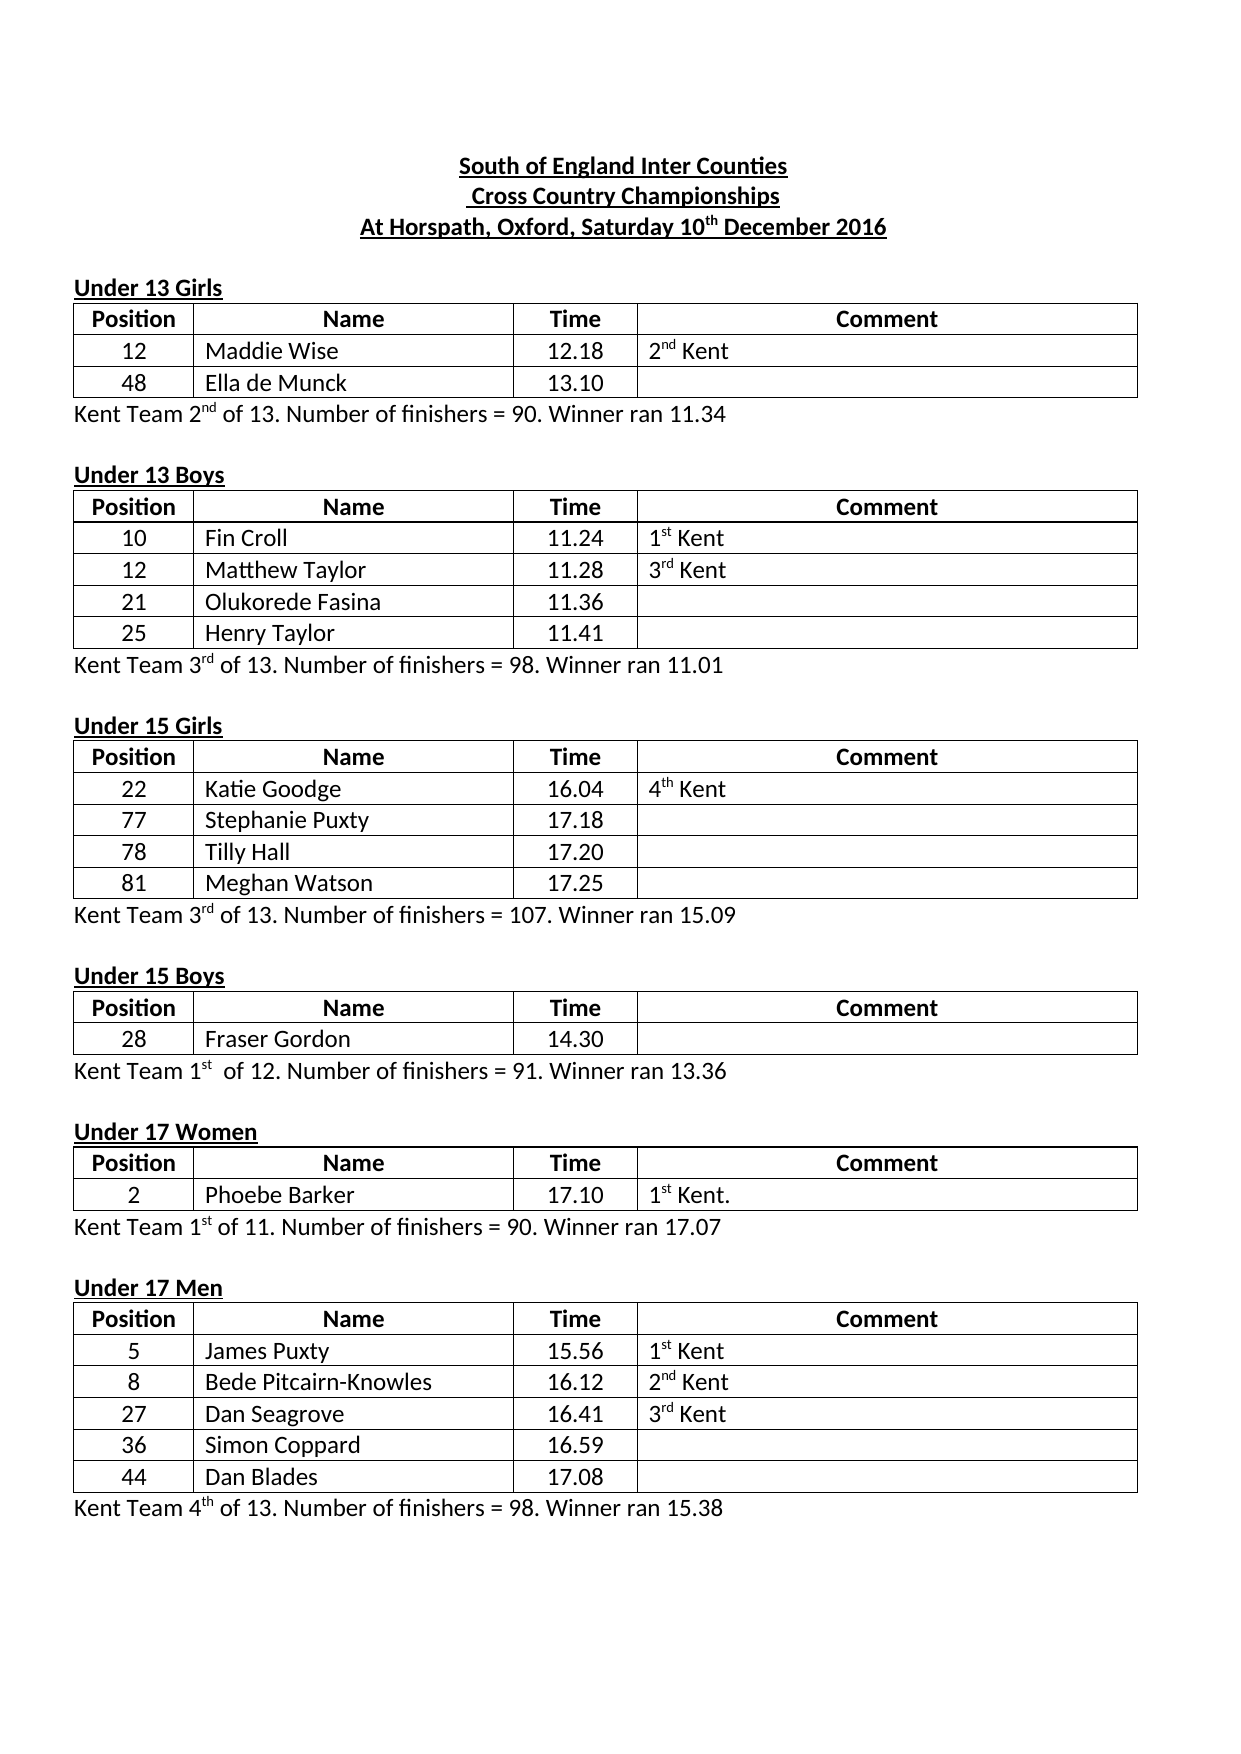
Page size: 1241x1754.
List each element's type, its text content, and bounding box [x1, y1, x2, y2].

table_cell 1st Kent. [638, 1179, 1137, 1209]
table_cell Tilly Hall [194, 836, 513, 867]
table_cell 77 [74, 805, 193, 835]
table_header Name [194, 1303, 513, 1334]
table_header Position [74, 1148, 193, 1178]
table_header Time [514, 491, 637, 521]
table_cell 11.41 [514, 617, 637, 648]
table_cell 28 [74, 1023, 193, 1054]
text Kent Team 4th of 13. Number of finishers = 98. Winner ran 15.38 [74, 1493, 1098, 1523]
table_cell 12 [74, 335, 193, 366]
table_header Time [514, 1148, 637, 1178]
table_header Time [514, 304, 637, 334]
text Kent Team 3rd of 13. Number of finishers = 98. Winner ran 11.01 [74, 649, 1098, 679]
table_header Position [74, 304, 193, 334]
table_cell Phoebe Barker [194, 1179, 513, 1209]
table_cell 16.12 [514, 1366, 637, 1397]
table_cell Bede Pitcairn-Knowles [194, 1366, 513, 1397]
table_header Position [74, 491, 193, 521]
table_cell Fin Croll [194, 523, 513, 553]
text South of England Inter Counties [148, 150, 1098, 181]
table_cell 4th Kent [638, 773, 1137, 803]
table_cell 16.41 [514, 1398, 637, 1428]
text Kent Team 1st of 11. Number of finishers = 90. Winner ran 17.07 [74, 1211, 1098, 1241]
table_cell 1st Kent [638, 523, 1137, 553]
text Kent Team 2nd of 13. Number of finishers = 90. Winner ran 11.34 [74, 398, 1098, 429]
table_cell [638, 805, 1137, 835]
table_cell 3rd Kent [638, 1398, 1137, 1428]
table_cell [638, 1023, 1137, 1054]
table_cell [638, 586, 1137, 616]
table_header Name [194, 1148, 513, 1178]
text At Horspath, Oxford, Saturday 10th December 2016 [148, 211, 1098, 242]
table_cell Dan Seagrove [194, 1398, 513, 1428]
table_cell 25 [74, 617, 193, 648]
table_cell James Puxty [194, 1335, 513, 1365]
table_header Time [514, 741, 637, 772]
table_cell Maddie Wise [194, 335, 513, 366]
text Kent Team 1st of 12. Number of finishers = 91. Winner ran 13.36 [74, 1055, 1098, 1085]
table_cell 3rd Kent [638, 554, 1137, 584]
table_cell 11.24 [514, 523, 637, 553]
table_cell 17.10 [514, 1179, 637, 1209]
table_header Comment [638, 1148, 1137, 1178]
table_cell [638, 1461, 1137, 1492]
table_cell 16.59 [514, 1430, 637, 1460]
table_cell 17.08 [514, 1461, 637, 1492]
table_cell Olukorede Fasina [194, 586, 513, 616]
table_cell 14.30 [514, 1023, 637, 1054]
table_cell 44 [74, 1461, 193, 1492]
table_header Position [74, 992, 193, 1022]
table_cell 5 [74, 1335, 193, 1365]
table_header Comment [638, 304, 1137, 334]
table_cell 17.25 [514, 868, 637, 898]
table_cell 15.56 [514, 1335, 637, 1365]
table_cell Stephanie Puxty [194, 805, 513, 835]
text Under 15 Boys [74, 960, 1098, 991]
table_cell 17.18 [514, 805, 637, 835]
table_cell 2nd Kent [638, 335, 1137, 366]
table_cell 48 [74, 367, 193, 397]
table_header Name [194, 491, 513, 521]
table_header Time [514, 992, 637, 1022]
table_cell Ella de Munck [194, 367, 513, 397]
table_header Comment [638, 1303, 1137, 1334]
table_cell [638, 868, 1137, 898]
table_cell 2 [74, 1179, 193, 1209]
table_cell 11.28 [514, 554, 637, 584]
table_cell 36 [74, 1430, 193, 1460]
text Under 17 Women [74, 1116, 1098, 1146]
table_cell 1st Kent [638, 1335, 1137, 1365]
table_cell Simon Coppard [194, 1430, 513, 1460]
table_cell 21 [74, 586, 193, 616]
table_cell [638, 617, 1137, 648]
table_cell 10 [74, 523, 193, 553]
table_header Time [514, 1303, 637, 1334]
table_cell 12.18 [514, 335, 637, 366]
text Under 13 Boys [74, 459, 1098, 490]
text Under 17 Men [74, 1272, 1098, 1302]
table_cell Henry Taylor [194, 617, 513, 648]
table_header Position [74, 1303, 193, 1334]
table_cell [638, 1430, 1137, 1460]
table_cell Meghan Watson [194, 868, 513, 898]
table_header Comment [638, 741, 1137, 772]
text Under 15 Girls [74, 710, 1098, 740]
table_cell 17.20 [514, 836, 637, 867]
table_cell 78 [74, 836, 193, 867]
table_cell 27 [74, 1398, 193, 1428]
table_cell 8 [74, 1366, 193, 1397]
text Under 13 Girls [74, 272, 1098, 303]
table_cell [638, 367, 1137, 397]
table_cell 11.36 [514, 586, 637, 616]
table_header Comment [638, 992, 1137, 1022]
table_cell [638, 836, 1137, 867]
table_cell 81 [74, 868, 193, 898]
table_header Name [194, 741, 513, 772]
table_cell 12 [74, 554, 193, 584]
table_cell Fraser Gordon [194, 1023, 513, 1054]
text Cross Country Championships [148, 181, 1098, 211]
table_header Comment [638, 491, 1137, 521]
table_header Name [194, 304, 513, 334]
table_cell Dan Blades [194, 1461, 513, 1492]
table_cell Matthew Taylor [194, 554, 513, 584]
table_cell 16.04 [514, 773, 637, 803]
table_cell Katie Goodge [194, 773, 513, 803]
table_header Position [74, 741, 193, 772]
table_header Name [194, 992, 513, 1022]
table_cell 22 [74, 773, 193, 803]
table_cell 13.10 [514, 367, 637, 397]
text Kent Team 3rd of 13. Number of finishers = 107. Winner ran 15.09 [74, 899, 1098, 930]
table_cell 2nd Kent [638, 1366, 1137, 1397]
